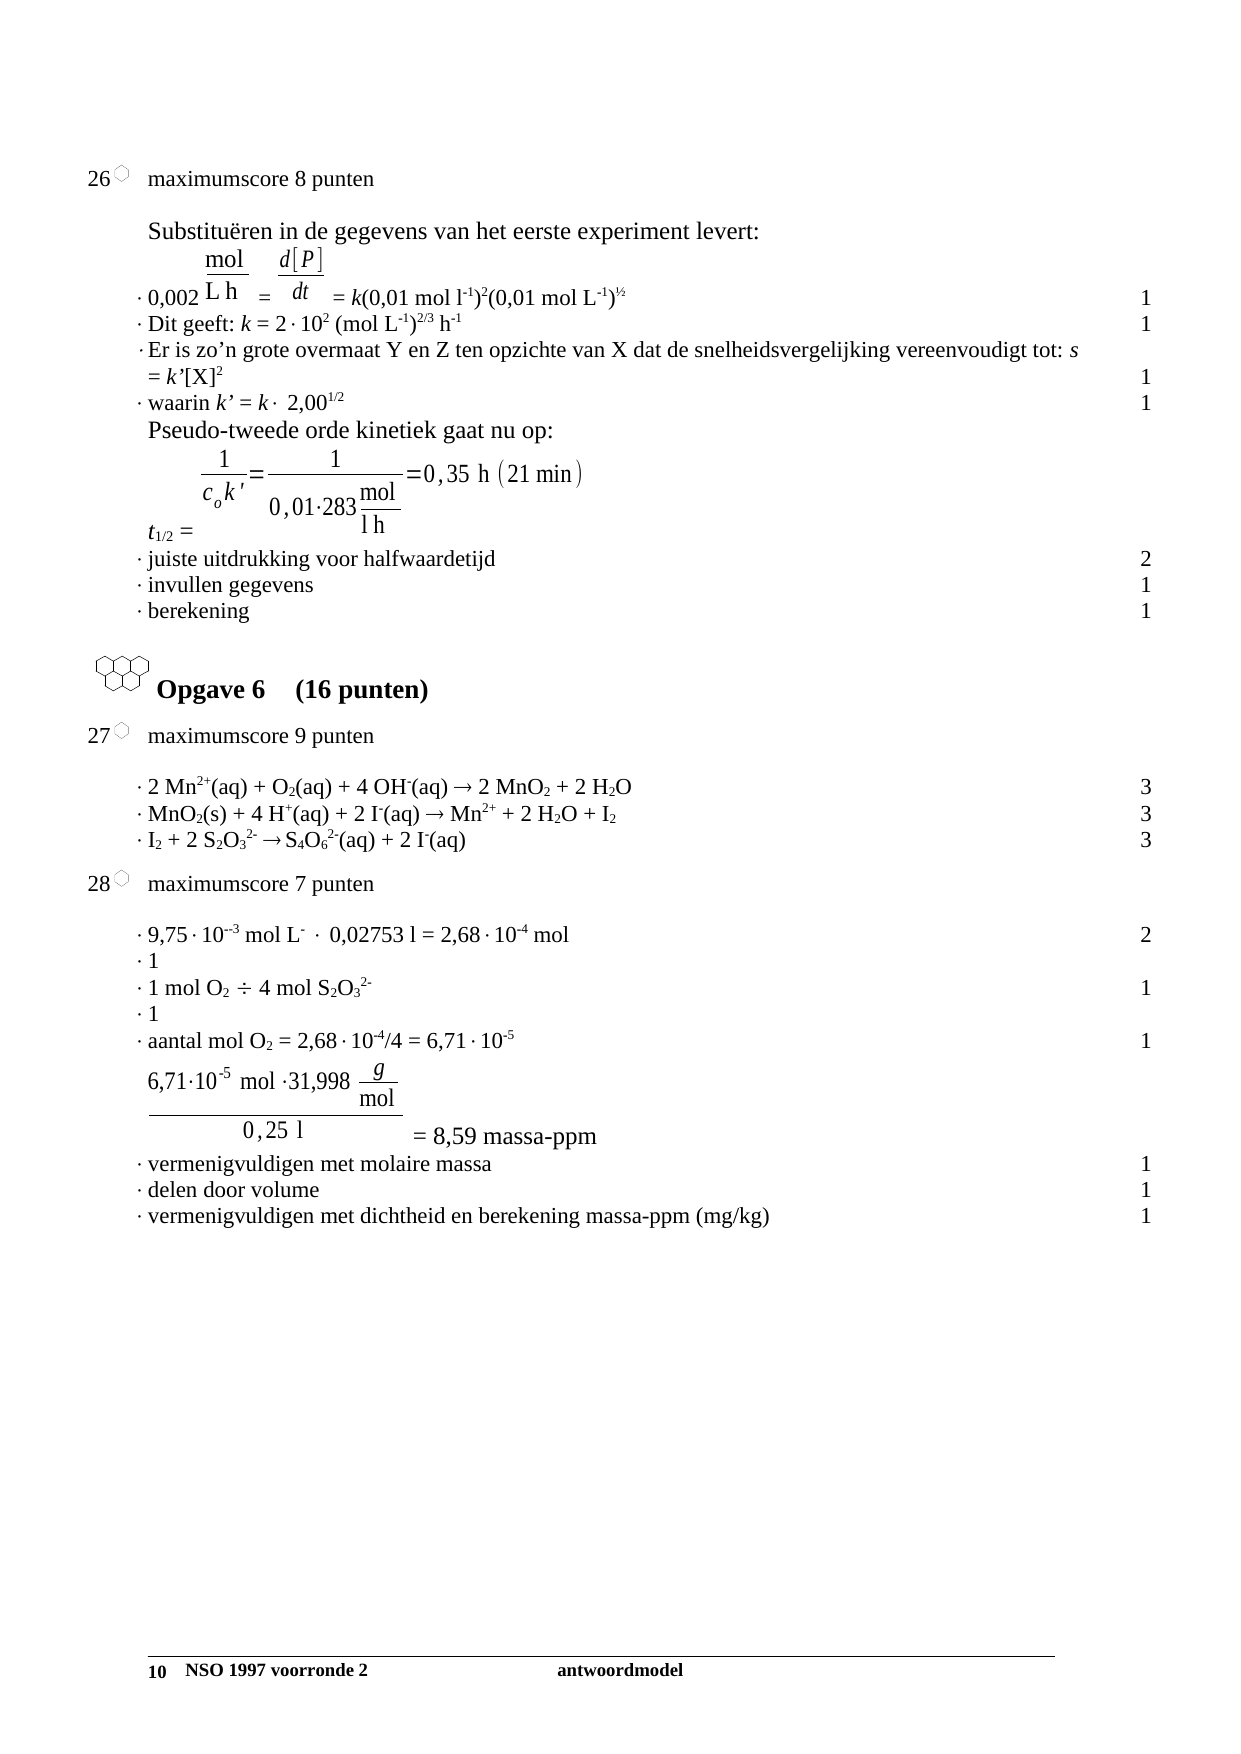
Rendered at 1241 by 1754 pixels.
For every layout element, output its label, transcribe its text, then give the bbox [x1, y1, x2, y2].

text 1 [133, 948, 1093, 974]
text 1 [133, 1000, 1093, 1027]
text invullen gegevens 1 [133, 571, 1093, 597]
text berekening 1 [133, 597, 1093, 624]
text I2 + 2 S2O32 S4O62(aq) + 2 I(aq) 3 [133, 826, 1093, 852]
text juiste uitdrukking voor halfwaardetijd 2 [133, 545, 1093, 571]
text vermenigvuldigen met dichtheid en berekening massa-ppm (mg/kg) 1 [133, 1202, 1093, 1229]
text vermenigvuldigen met molaire massa 1 [133, 1150, 1093, 1176]
text = 8,59 massa-ppm [148, 1053, 1093, 1150]
text Pseudo-tweede orde kinetiek gaat nu op: [148, 416, 1093, 444]
text delen door volume 1 [133, 1176, 1093, 1202]
text Er is zo’n grote overmaat Y en Z ten opzichte van X dat de snelheidsvergelijking vereenvoudigt tot: s = k’[X]2 1 [133, 336, 1093, 389]
text waarin k’ = k 2,001/2 1 [133, 389, 1093, 416]
text aantal mol O2 = 2,68104/4 = 6,71105 1 [133, 1027, 1093, 1053]
text 1 mol O2 4 mol S2O32 1 [133, 974, 1093, 1000]
text t1/2 = [148, 444, 1093, 545]
text 9,7510-3 mol L 0,02753 l = 2,68104 mol 2 [133, 921, 1093, 948]
text MnO2(s) + 4 H+(aq) + 2 I(aq) Mn2+ + 2 H2O + I2 3 [133, 800, 1093, 826]
text 0,002 = = k(0,01 mol l1)2(0,01 mol L1)½ 1 [133, 245, 1093, 310]
text Substituëren in de gegevens van het eerste experiment levert: [148, 216, 1093, 245]
text Dit geeft: k = 2102 (mol L1)2/3 h1 1 [133, 310, 1093, 336]
text Opgave 6 (16 punten) [88, 649, 1093, 705]
text 2 Mn2+(aq) + O2(aq) + 4 OH(aq) 2 MnO2 + 2 H2O 3 [133, 773, 1093, 800]
